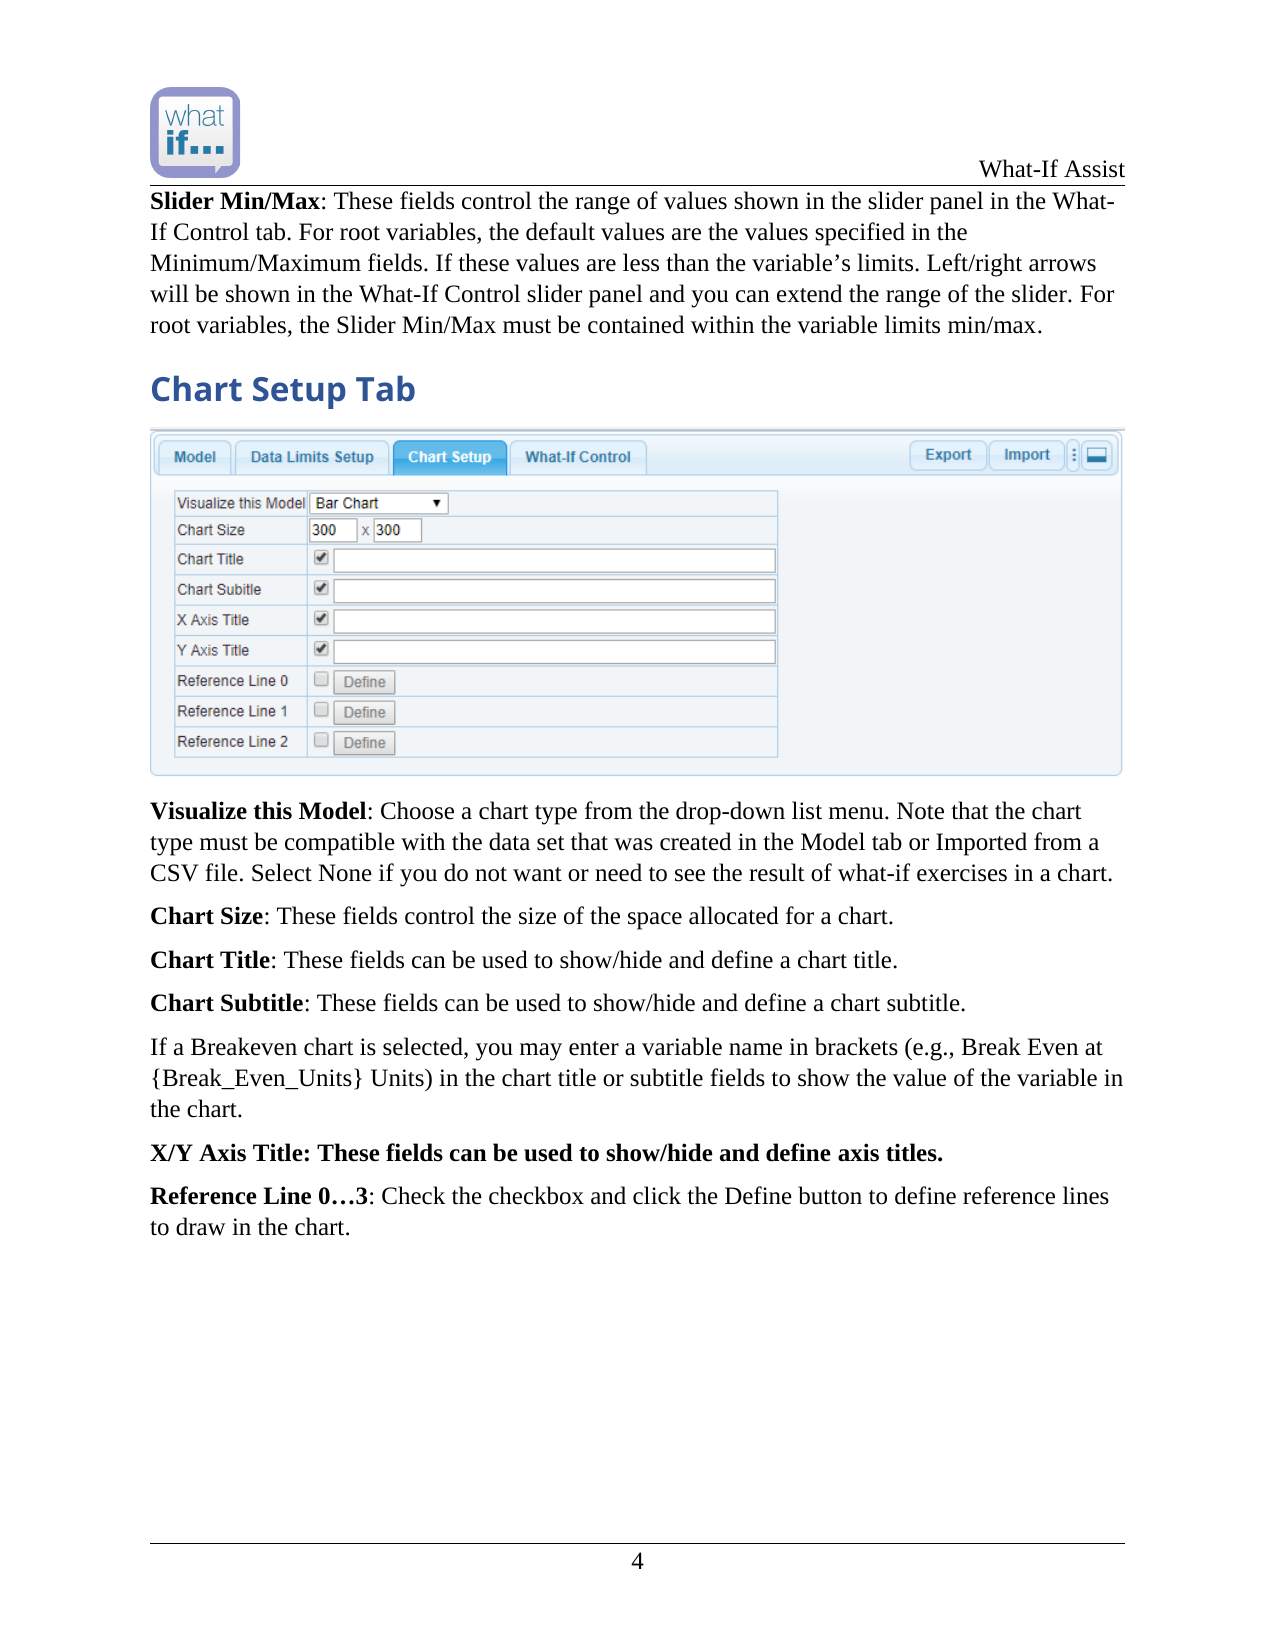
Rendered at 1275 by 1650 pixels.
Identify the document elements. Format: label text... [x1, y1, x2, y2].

text X/Y Axis Title: These fields can be used to show/hide and define axis titles. [150, 1138, 1125, 1166]
picture [150, 427, 1125, 781]
text Reference Line 0…3: Check the checkbox and click the Define button to define reference lines to draw in the chart. [150, 1181, 1125, 1241]
text Chart Subtitle: These fields can be used to show/hide and define a chart subtitle. [150, 988, 1125, 1017]
subtitle Chart Setup Tab [150, 366, 1125, 412]
picture [150, 87, 241, 178]
text Chart Size: These fields control the size of the space allocated for a chart. [150, 901, 1125, 930]
text Slider Min/Max: These fields control the range of values shown in the slider panel in the What-If Control tab. For root variables, the default values are the values specified in the Minimum/Maximum fields. If these values are less than the variable’s limits. Left/right arrows will be shown in the What-If Control slider panel and you can extend the range of the slider. For root variables, the Slider Min/Max must be contained within the variable limits min/max. [150, 186, 1125, 339]
text Visualize this Model: Choose a chart type from the drop-down list menu. Note that the chart type must be compatible with the data set that was created in the Model tab or Imported from a CSV file. Select None if you do not want or need to see the result of what-if exercises in a chart. [150, 796, 1125, 887]
text If a Breakeven chart is selected, you may enter a variable name in brackets (e.g., Break Even at {Break_Even_Units} Units) in the chart title or subtitle fields to show the value of the variable in the chart. [150, 1032, 1125, 1123]
text Chart Title: These fields can be used to show/hide and define a chart title. [150, 945, 1125, 974]
